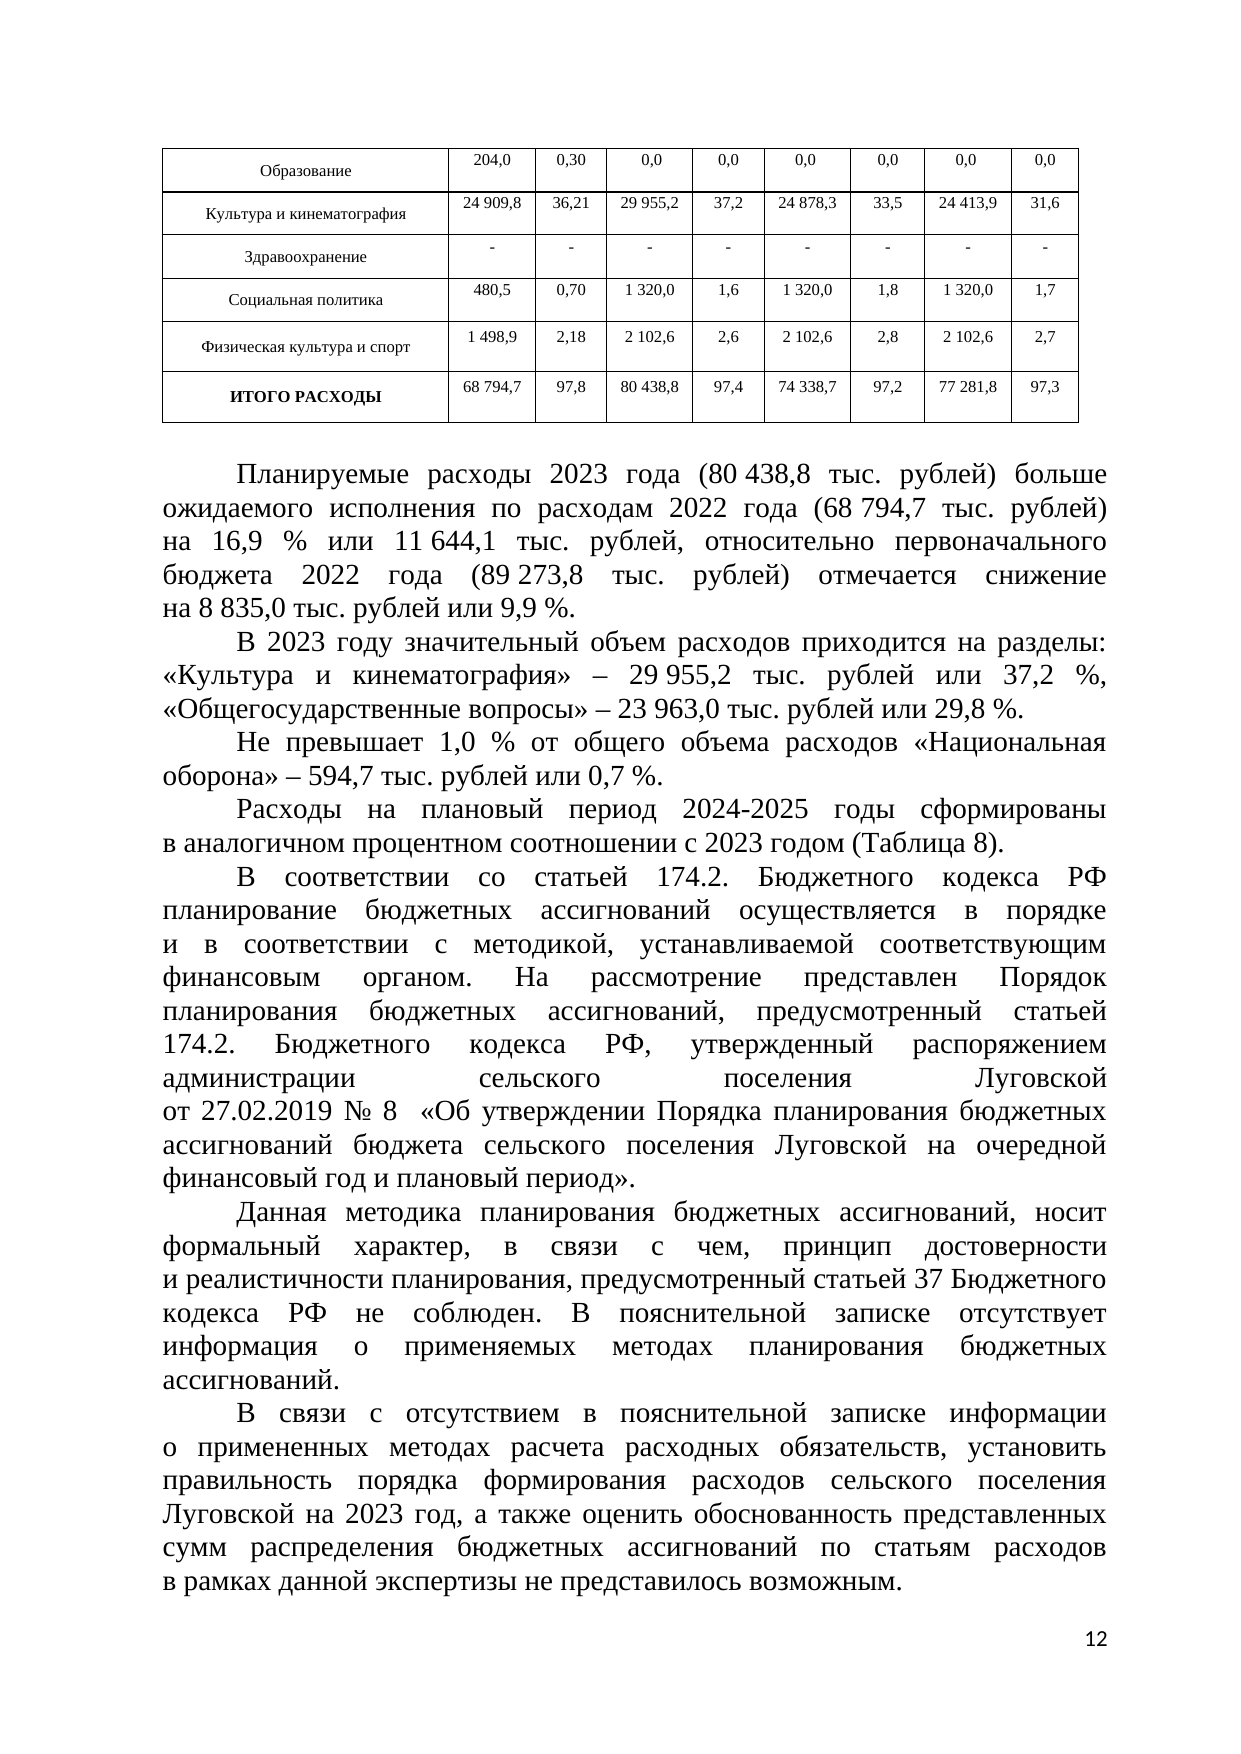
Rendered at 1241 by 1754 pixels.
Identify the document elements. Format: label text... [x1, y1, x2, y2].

table_cell 1 320,0 [925, 279, 1011, 321]
table_cell ИТОГО РАСХОДЫ [163, 372, 448, 422]
table_cell 97,2 [851, 372, 924, 422]
table_cell 2,8 [851, 322, 924, 371]
table_cell - [607, 235, 692, 278]
table_cell - [536, 235, 606, 278]
table_cell 2,7 [1012, 322, 1078, 371]
text В связи с отсутствием в пояснительной записке информации о примененных методах расчета расходных обязательств, установить правильность порядка формирования расходов сельского поселения Луговской на 2023 год, а также оценить обоснованность представленных сумм распределения бюджетных ассигнований по статьям расходов в рамках данной экспертизы не представилось возможным. [162, 1395, 1107, 1597]
table_cell 1 320,0 [607, 279, 692, 321]
table_cell 24 878,3 [765, 193, 850, 234]
table_cell 2 102,6 [925, 322, 1011, 371]
table_cell 480,5 [449, 279, 535, 321]
table_cell 97,4 [693, 372, 764, 422]
table_cell 0,0 [1012, 149, 1078, 191]
table_cell Образование [163, 149, 448, 191]
table_cell 24 413,9 [925, 193, 1011, 234]
table_cell 0,70 [536, 279, 606, 321]
table_cell 0,0 [765, 149, 850, 191]
table_cell 204,0 [449, 149, 535, 191]
text В соответствии со статьей 174.2. Бюджетного кодекса РФ планирование бюджетных ассигнований осуществляется в порядке и в соответствии с методикой, устанавливаемой соответствующим финансовым органом. На рассмотрение представлен Порядок планирования бюджетных ассигнований, предусмотренный статьей 174.2. Бюджетного кодекса РФ, утвержденный распоряжением администрации сельского поселения Луговской от 27.02.2019 № 8 «Об утверждении Порядка планирования бюджетных ассигнований бюджета сельского поселения Луговской на очередной финансовый год и плановый период». [162, 859, 1107, 1194]
text Планируемые расходы 2023 года (80 438,8 тыс. рублей) больше ожидаемого исполнения по расходам 2022 года (68 794,7 тыс. рублей) на 16,9 % или 11 644,1 тыс. рублей, относительно первоначального бюджета 2022 года (89 273,8 тыс. рублей) отмечается снижение на 8 835,0 тыс. рублей или 9,9 %. [162, 456, 1107, 624]
table_cell 2,6 [693, 322, 764, 371]
table_cell 0,30 [536, 149, 606, 191]
table_cell 0,0 [851, 149, 924, 191]
table_cell 29 955,2 [607, 193, 692, 234]
table_cell 74 338,7 [765, 372, 850, 422]
text В 2023 году значительный объем расходов приходится на разделы: «Культура и кинематография» – 29 955,2 тыс. рублей или 37,2 %, «Общегосударственные вопросы» – 23 963,0 тыс. рублей или 29,8 %. [162, 624, 1107, 724]
table_cell 2,18 [536, 322, 606, 371]
table_cell Культура и кинематография [163, 193, 448, 234]
table_cell 0,0 [607, 149, 692, 191]
text Не превышает 1,0 % от общего объема расходов «Национальная оборона» – 594,7 тыс. рублей или 0,7 %. [162, 724, 1107, 792]
table_cell 0,0 [693, 149, 764, 191]
table_cell - [765, 235, 850, 278]
table_cell - [449, 235, 535, 278]
table_cell 24 909,8 [449, 193, 535, 234]
table_cell 31,6 [1012, 193, 1078, 234]
table_cell 1 498,9 [449, 322, 535, 371]
table_cell 97,8 [536, 372, 606, 422]
table_cell 2 102,6 [607, 322, 692, 371]
table_cell 33,5 [851, 193, 924, 234]
table_cell 1,8 [851, 279, 924, 321]
table_cell Социальная политика [163, 279, 448, 321]
table_cell - [851, 235, 924, 278]
table_cell 2 102,6 [765, 322, 850, 371]
table_cell 37,2 [693, 193, 764, 234]
table_cell Физическая культура и спорт [163, 322, 448, 371]
table_cell Здравоохранение [163, 235, 448, 278]
table_cell 36,21 [536, 193, 606, 234]
table_cell - [1012, 235, 1078, 278]
table_cell 97,3 [1012, 372, 1078, 422]
table_cell 1,6 [693, 279, 764, 321]
table_cell 80 438,8 [607, 372, 692, 422]
table_cell 1,7 [1012, 279, 1078, 321]
text Расходы на плановый период 2024-2025 годы сформированы в аналогичном процентном соотношении с 2023 годом (Таблица 8). [162, 792, 1107, 859]
table_cell 1 320,0 [765, 279, 850, 321]
table_cell 0,0 [925, 149, 1011, 191]
text Данная методика планирования бюджетных ассигнований, носит формальный характер, в связи с чем, принцип достоверности и реалистичности планирования, предусмотренный статьей 37 Бюджетного кодекса РФ не соблюден. В пояснительной записке отсутствует информация о применяемых методах планирования бюджетных ассигнований. [162, 1194, 1107, 1395]
table_cell - [693, 235, 764, 278]
table_cell 68 794,7 [449, 372, 535, 422]
table_cell 77 281,8 [925, 372, 1011, 422]
table_cell - [925, 235, 1011, 278]
